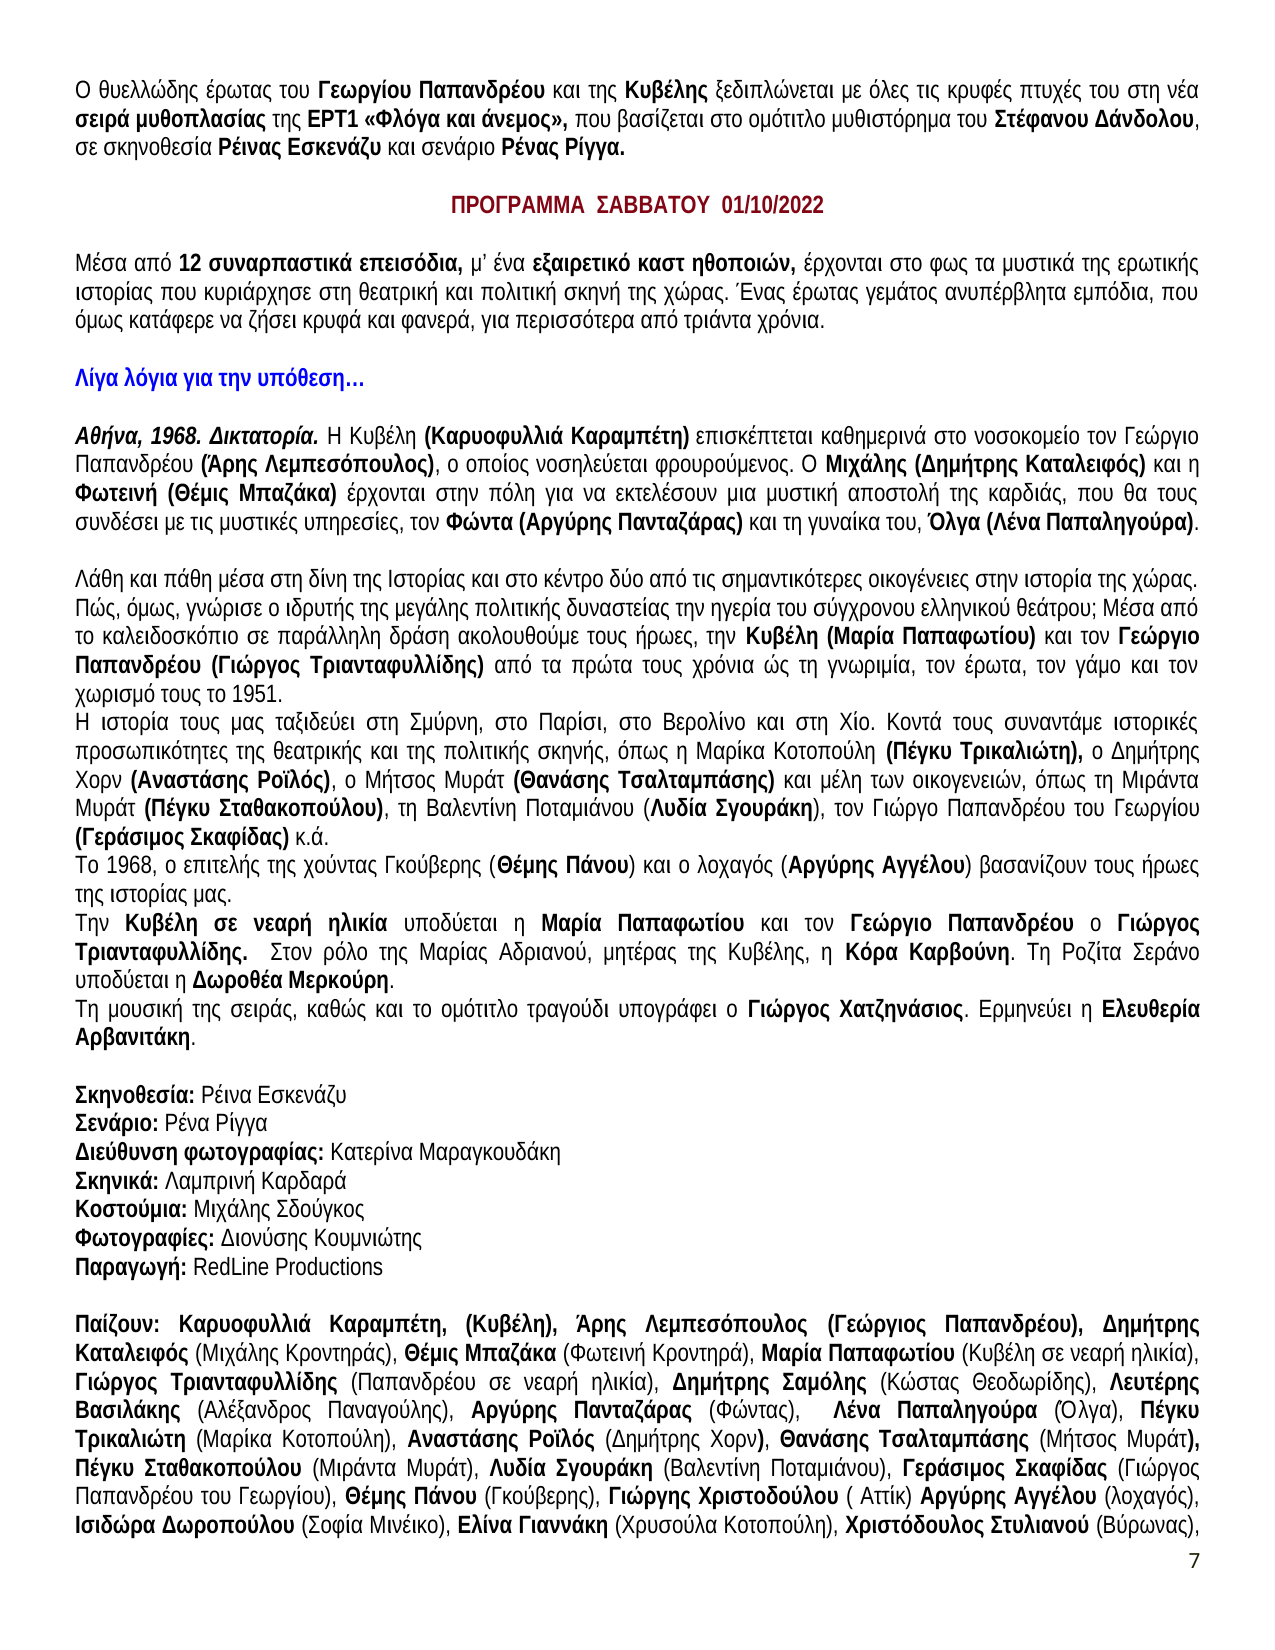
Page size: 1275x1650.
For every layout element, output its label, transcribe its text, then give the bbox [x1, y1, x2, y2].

text Ο θυελλώδης έρωτας του Γεωργίου Παπανδρέου και της Κυβέλης ξεδιπλώνεται με όλες τις κρυφές πτυχές του στη νέα σειρά μυθοπλασίας της ΕΡΤ1 «Φλόγα και άνεμος», που βασίζεται στο ομότιτλο μυθιστόρημα του Στέφανου Δάνδολου, σε σκηνοθεσία Ρέινας Εσκενάζυ και σενάριο Ρένας Ρίγγα. [75, 75, 1200, 161]
text Σκηνοθεσία: Ρέινα Εσκενάζυ [75, 1080, 1200, 1108]
text Σκηνικά: Λαμπρινή Καρδαρά [75, 1166, 1200, 1194]
text Λάθη και πάθη μέσα στη δίνη της Ιστορίας και στο κέντρο δύο από τις σημαντικότερες οικογένειες στην ιστορία της χώρας. Πώς, όμως, γνώρισε ο ιδρυτής της μεγάλης πολιτικής δυναστείας την ηγερία του σύγχρονου ελληνικού θεάτρου; Μέσα από το καλειδοσκόπιο σε παράλληλη δράση ακολουθούμε τους ήρωες, την Κυβέλη (Μαρία Παπαφωτίου) και τον Γεώργιο Παπανδρέου (Γιώργος Τριανταφυλλίδης) από τα πρώτα τους χρόνια ώς τη γνωριμία, τον έρωτα, τον γάμο και τον χωρισμό τους το 1951. [75, 564, 1200, 707]
text Κοστούμια: Μιχάλης Σδούγκος [75, 1194, 1200, 1223]
text Λίγα λόγια για την υπόθεση… [75, 363, 1200, 392]
text Μέσα από 12 συναρπαστικά επεισόδια, μ’ ένα εξαιρετικό καστ ηθοποιών, έρχονται στο φως τα μυστικά της ερωτικής ιστορίας που κυριάρχησε στη θεατρική και πολιτική σκηνή της χώρας. Ένας έρωτας γεμάτος ανυπέρβλητα εμπόδια, που όμως κατάφερε να ζήσει κρυφά και φανερά, για περισσότερα από τριάντα χρόνια. [75, 248, 1200, 334]
text Η ιστορία τους μας ταξιδεύει στη Σμύρνη, στο Παρίσι, στο Βερολίνο και στη Χίο. Κοντά τους συναντάμε ιστορικές προσωπικότητες της θεατρικής και της πολιτικής σκηνής, όπως η Μαρίκα Κοτοπούλη (Πέγκυ Τρικαλιώτη), ο Δημήτρης Χορν (Αναστάσης Ροϊλός), ο Μήτσος Μυράτ (Θανάσης Τσαλταμπάσης) και μέλη των οικογενειών, όπως τη Μιράντα Μυράτ (Πέγκυ Σταθακοπούλου), τη Βαλεντίνη Ποταμιάνου (Λυδία Σγουράκη), τον Γιώργο Παπανδρέου του Γεωργίου (Γεράσιμος Σκαφίδας) κ.ά. [75, 707, 1200, 851]
text Το 1968, ο επιτελής της χούντας Γκούβερης (Θέμης Πάνου) και ο λοχαγός (Αργύρης Αγγέλου) βασανίζουν τους ήρωες της ιστορίας μας. [75, 851, 1200, 908]
text Την Κυβέλη σε νεαρή ηλικία υποδύεται η Μαρία Παπαφωτίου και τον Γεώργιο Παπανδρέου ο Γιώργος Τριανταφυλλίδης. Στον ρόλο της Μαρίας Αδριανού, μητέρας της Κυβέλης, η Κόρα Καρβούνη. Τη Ροζίτα Σεράνο υποδύεται η Δωροθέα Μερκούρη. [75, 908, 1200, 994]
text Σενάριο: Ρένα Ρίγγα [75, 1108, 1200, 1137]
text Παραγωγή: RedLine Productions [75, 1252, 1200, 1280]
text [75, 1309, 1200, 1538]
text Διεύθυνση φωτογραφίας: Κατερίνα Μαραγκουδάκη [75, 1137, 1200, 1166]
text ΠΡΟΓΡΑΜΜΑ ΣΑΒΒΑΤΟΥ 01/10/2022 [75, 190, 1200, 219]
text Φωτογραφίες: Διονύσης Κουμνιώτης [75, 1223, 1200, 1252]
text Τη μουσική της σειράς, καθώς και το ομότιτλο τραγούδι υπογράφει ο Γιώργος Χατζηνάσιος. Ερμηνεύει η Ελευθερία Αρβανιτάκη. [75, 994, 1200, 1051]
text Αθήνα, 1968. Δικτατορία. Η Κυβέλη (Καρυοφυλλιά Καραμπέτη) επισκέπτεται καθημερινά στο νοσοκομείο τον Γεώργιο Παπανδρέου (Άρης Λεμπεσόπουλος), ο οποίος νοσηλεύεται φρουρούμενος. Ο Μιχάλης (Δημήτρης Καταλειφός) και η Φωτεινή (Θέμις Μπαζάκα) έρχονται στην πόλη για να εκτελέσουν μια μυστική αποστολή της καρδιάς, που θα τους συνδέσει με τις μυστικές υπηρεσίες, τον Φώντα (Αργύρης Πανταζάρας) και τη γυναίκα του, Όλγα (Λένα Παπαληγούρα). [75, 421, 1200, 535]
